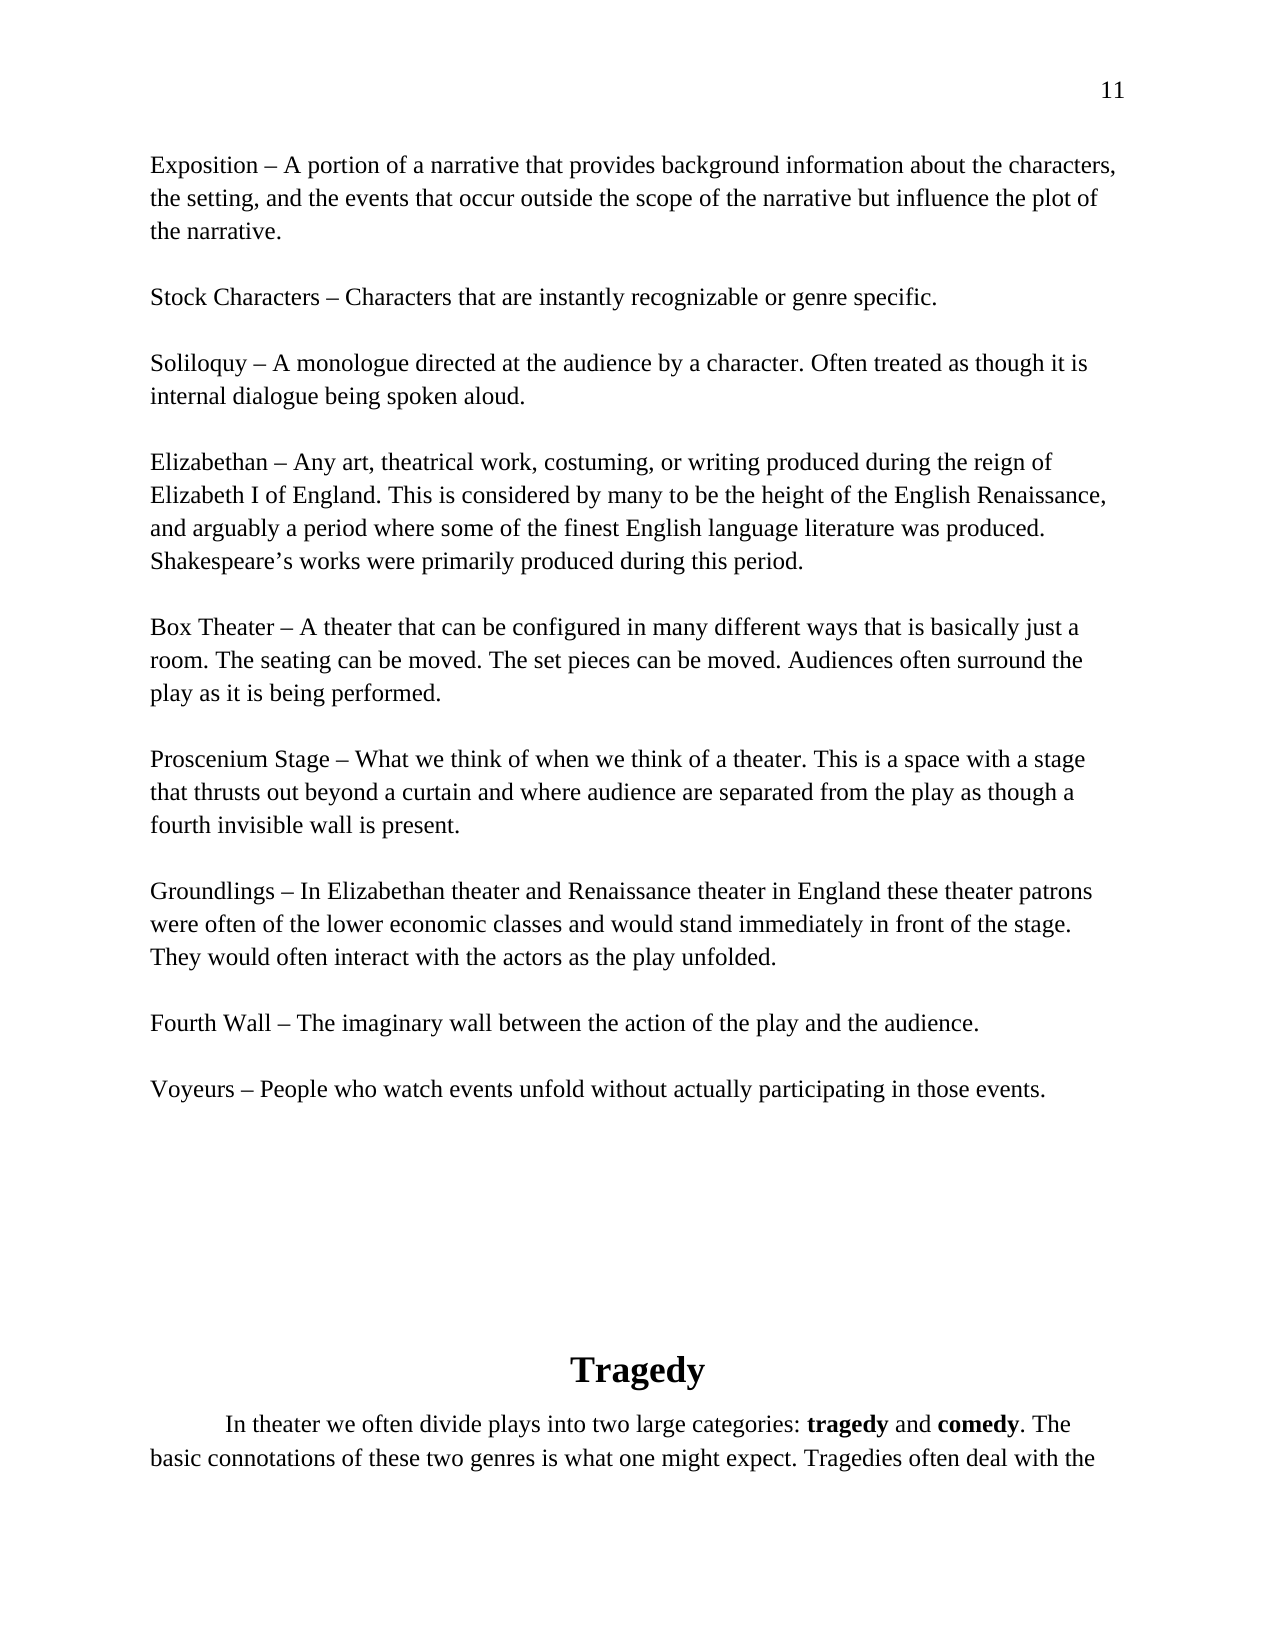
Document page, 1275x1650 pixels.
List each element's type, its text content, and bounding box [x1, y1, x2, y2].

text Soliloquy – A monologue directed at the audience by a character. Often treated as though it is internal dialogue being spoken aloud. [150, 348, 1125, 410]
text Stock Characters – Characters that are instantly recognizable or genre specific. [150, 282, 1125, 311]
subtitle Tragedy [150, 1347, 1125, 1391]
text Fourth Wall – The imaginary wall between the action of the play and the audience. [150, 1008, 1125, 1037]
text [150, 1409, 1125, 1471]
text Groundlings – In Elizabethan theater and Renaissance theater in England these theater patrons were often of the lower economic classes and would stand immediately in front of the stage. They would often interact with the actors as the play unfolded. [150, 876, 1125, 971]
text Exposition – A portion of a narrative that provides background information about the characters, the setting, and the events that occur outside the scope of the narrative but influence the plot of the narrative. [150, 150, 1125, 245]
text Voyeurs – People who watch events unfold without actually participating in those events. [150, 1074, 1125, 1103]
text Elizabethan – Any art, theatrical work, costuming, or writing produced during the reign of Elizabeth I of England. This is considered by many to be the height of the English Renaissance, and arguably a period where some of the finest English language literature was produced. Shakespeare’s works were primarily produced during this period. [150, 447, 1125, 575]
text Box Theater – A theater that can be configured in many different ways that is basically just a room. The seating can be moved. The set pieces can be moved. Audiences often surround the play as it is being performed. [150, 612, 1125, 707]
text Proscenium Stage – What we think of when we think of a theater. This is a space with a stage that thrusts out beyond a curtain and where audience are separated from the play as though a fourth invisible wall is present. [150, 744, 1125, 839]
